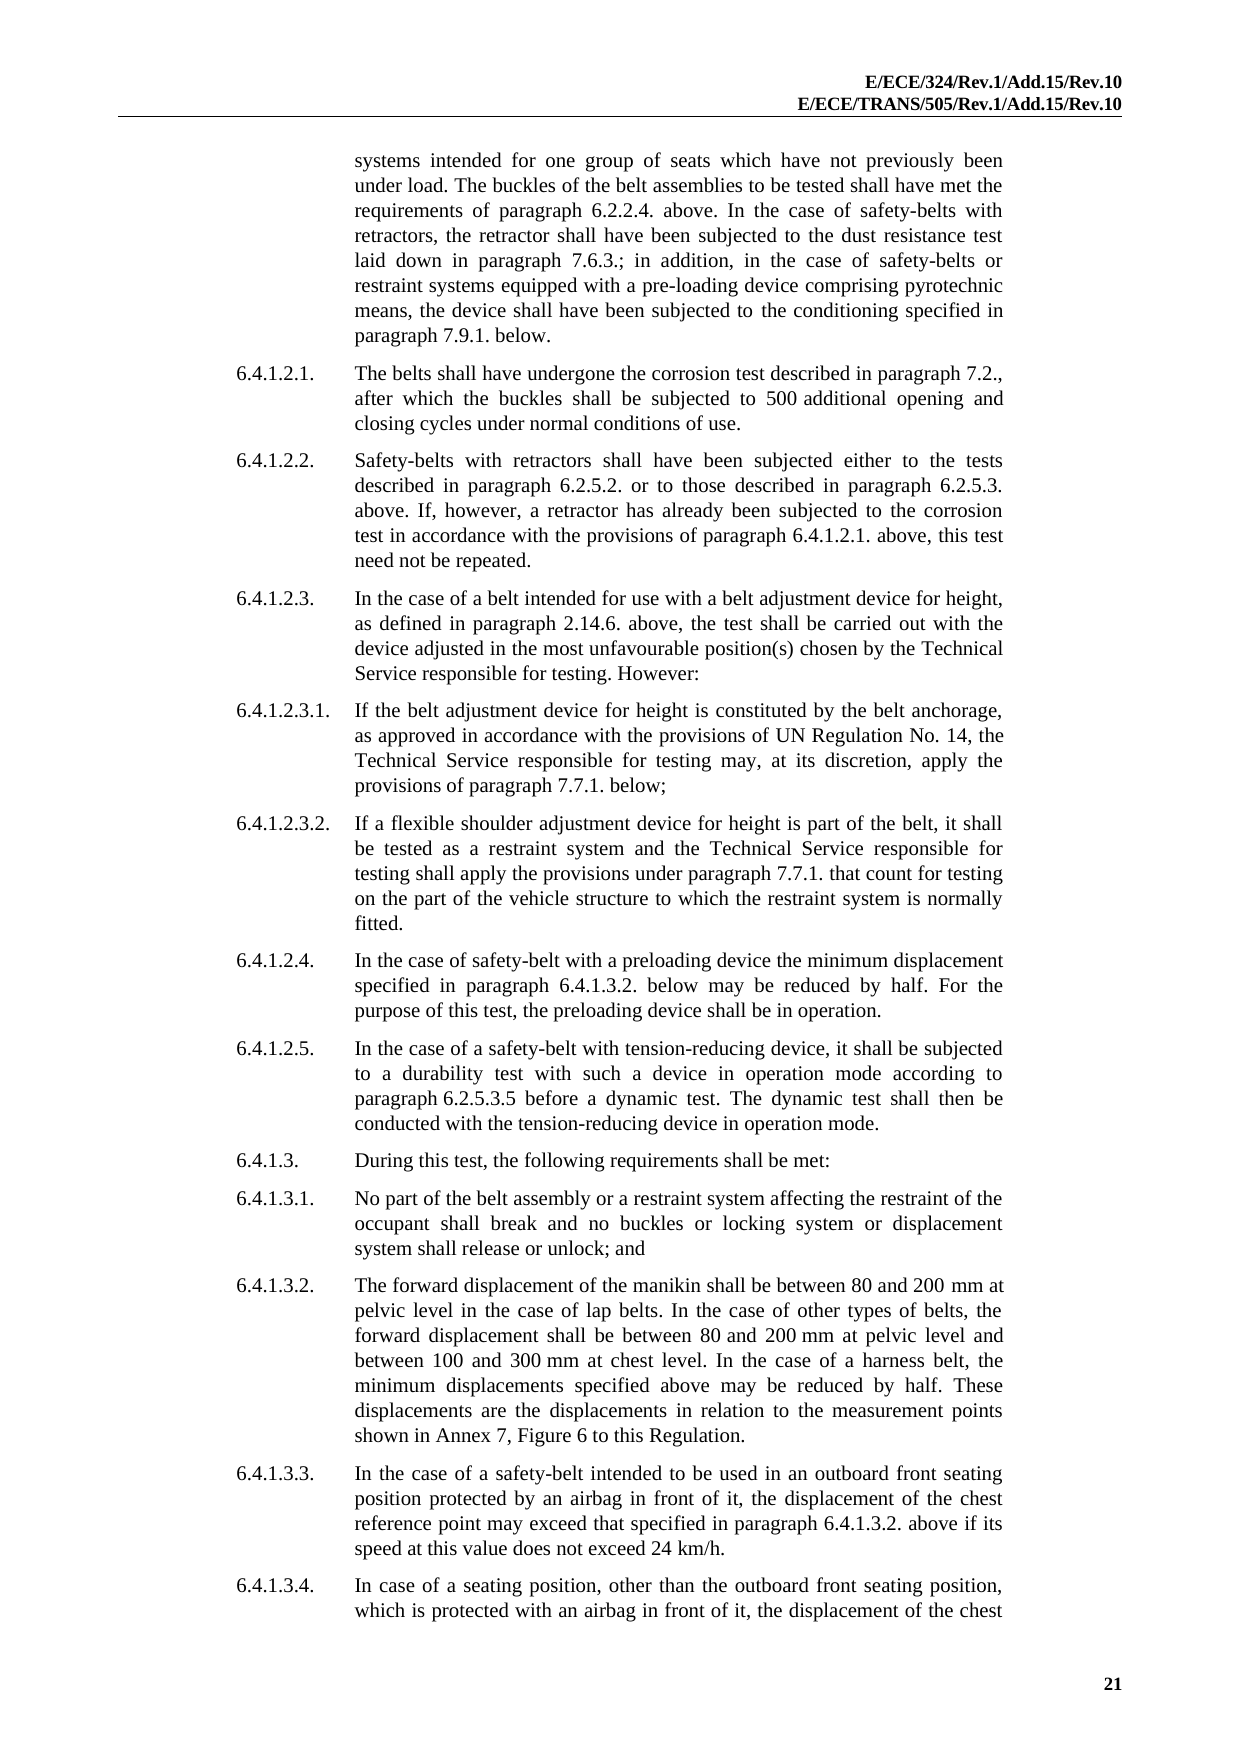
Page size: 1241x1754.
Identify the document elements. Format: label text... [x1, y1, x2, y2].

text 6.4.1.2.3.1. If the belt adjustment device for height is constituted by the belt anchorage, as approved in accordance with the provisions of UN Regulation No. 14, the Technical Service responsible for testing may, at its discretion, apply the provisions of paragraph 7.7.1. below; [236, 698, 1004, 798]
text 6.4.1.3. During this test, the following requirements shall be met: [236, 1148, 1004, 1173]
text 6.4.1.3.2. The forward displacement of the manikin shall be between 80 and 200 mm at pelvic level in the case of lap belts. In the case of other types of belts, the forward displacement shall be between 80 and 200 mm at pelvic level and between 100 and 300 mm at chest level. In the case of a harness belt, the minimum displacements specified above may be reduced by half. These displacements are the displacements in relation to the measurement points shown in Annex 7, Figure 6 to this Regulation. [236, 1273, 1004, 1448]
text 6.4.1.3.1. No part of the belt assembly or a restraint system affecting the restraint of the occupant shall break and no buckles or locking system or displacement system shall release or unlock; and [236, 1185, 1004, 1260]
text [236, 1573, 1004, 1623]
text 6.4.1.2.2. Safety-belts with retractors shall have been subjected either to the tests described in paragraph 6.2.5.2. or to those described in paragraph 6.2.5.3. above. If, however, a retractor has already been subjected to the corrosion test in accordance with the provisions of paragraph 6.4.1.2.1. above, this test need not be repeated. [236, 448, 1004, 573]
text 6.4.1.2.3.2. If a flexible shoulder adjustment device for height is part of the belt, it shall be tested as a restraint system and the Technical Service responsible for testing shall apply the provisions under paragraph 7.7.1. that count for testing on the part of the vehicle structure to which the restraint system is normally fitted. [236, 810, 1004, 935]
text 6.4.1.2.1. The belts shall have undergone the corrosion test described in paragraph 7.2., after which the buckles shall be subjected to 500 additional opening and closing cycles under normal conditions of use. [236, 360, 1004, 435]
text 6.4.1.2.4. In the case of safety-belt with a preloading device the minimum displacement specified in paragraph 6.4.1.3.2. below may be reduced by half. For the purpose of this test, the preloading device shall be in operation. [236, 948, 1004, 1023]
text 6.4.1.2.5. In the case of a safety-belt with tension-reducing device, it shall be subjected to a durability test with such a device in operation mode according to paragraph 6.2.5.3.5 before a dynamic test. The dynamic test shall then be conducted with the tension-reducing device in operation mode. [236, 1035, 1004, 1135]
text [236, 148, 1004, 348]
text 6.4.1.2.3. In the case of a belt intended for use with a belt adjustment device for height, as defined in paragraph 2.14.6. above, the test shall be carried out with the device adjusted in the most unfavourable position(s) chosen by the Technical Service responsible for testing. However: [236, 585, 1004, 685]
text 6.4.1.3.3. In the case of a safety-belt intended to be used in an outboard front seating position protected by an airbag in front of it, the displacement of the chest reference point may exceed that specified in paragraph 6.4.1.3.2. above if its speed at this value does not exceed 24 km/h. [236, 1460, 1004, 1560]
